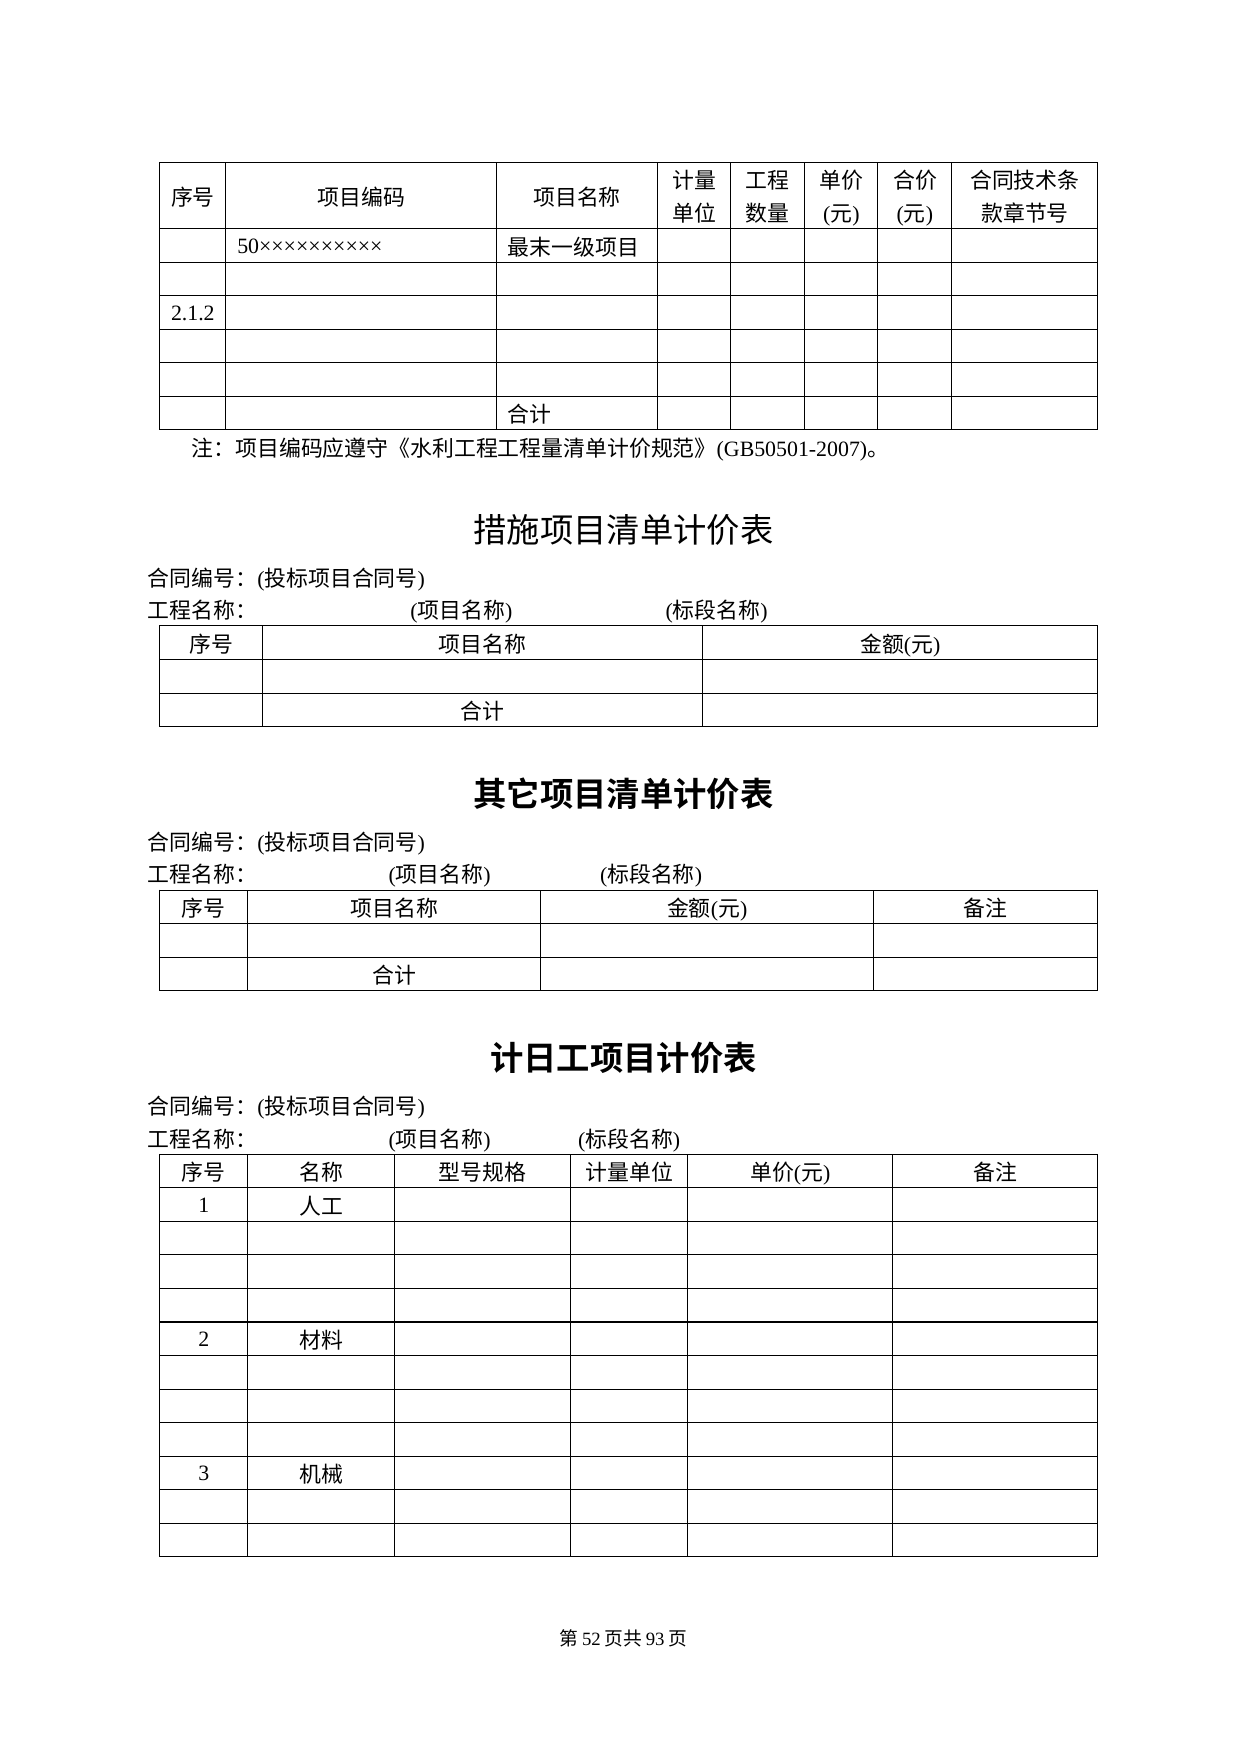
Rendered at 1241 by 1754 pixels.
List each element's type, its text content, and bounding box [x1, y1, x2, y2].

table_cell [571, 1188, 687, 1221]
table_cell [248, 1490, 394, 1523]
table_cell [541, 958, 873, 990]
table_cell [731, 296, 804, 329]
table_cell [395, 1490, 570, 1523]
table_cell [160, 397, 225, 429]
table_cell [248, 1423, 394, 1456]
table_cell [805, 296, 877, 329]
table_header 序号 [160, 626, 262, 659]
table_cell [160, 924, 247, 957]
table_header 序号 [160, 163, 225, 228]
table_cell [658, 229, 730, 262]
table_cell [248, 924, 540, 957]
table_header 序号 [160, 891, 247, 923]
table_cell [226, 296, 496, 329]
table_cell [878, 330, 951, 362]
table_cell [395, 1222, 570, 1254]
table_cell [878, 397, 951, 429]
table_header 名称 [248, 1155, 394, 1187]
table_cell [160, 263, 225, 295]
table_header 单价(元) [688, 1155, 892, 1187]
table_cell [952, 263, 1097, 295]
table_cell [688, 1323, 892, 1355]
table_cell 1 [160, 1188, 247, 1221]
table_cell [688, 1457, 892, 1489]
table_header 备注 [874, 891, 1097, 923]
table_cell [893, 1222, 1097, 1254]
table_header 型号规格 [395, 1155, 570, 1187]
table_cell [395, 1457, 570, 1489]
table_cell 3 [160, 1457, 247, 1489]
table_cell [497, 330, 657, 362]
text 注：项目编码应遵守《水利工程工程量清单计价规范》(GB50501-2007)。 [148, 430, 1098, 463]
text 合同编号：(投标项目合同号) [148, 560, 1098, 593]
table_cell [395, 1255, 570, 1288]
table_cell [731, 363, 804, 396]
table_cell [395, 1390, 570, 1422]
table_cell [248, 1222, 394, 1254]
table_cell [805, 229, 877, 262]
table_cell [160, 330, 225, 362]
table_cell [893, 1423, 1097, 1456]
table_cell [688, 1255, 892, 1288]
table_cell [226, 330, 496, 362]
table_cell [688, 1524, 892, 1556]
table_cell [571, 1490, 687, 1523]
table_cell [248, 1356, 394, 1388]
table_cell [160, 1222, 247, 1254]
table_cell [395, 1423, 570, 1456]
text 工程名称： (项目名称) (标段名称) [148, 857, 1098, 889]
table_cell [160, 1423, 247, 1456]
table_cell [893, 1490, 1097, 1523]
table_cell 材料 [248, 1323, 394, 1355]
table_cell [160, 1490, 247, 1523]
table_cell [160, 1390, 247, 1422]
table_cell [226, 363, 496, 396]
table_cell [395, 1289, 570, 1321]
table_cell [497, 363, 657, 396]
text 其它项目清单计价表 [148, 759, 1098, 824]
table_header 项目名称 [497, 163, 657, 228]
table_cell [893, 1255, 1097, 1288]
table_header 计量单位 [571, 1155, 687, 1187]
table_cell [571, 1356, 687, 1388]
table_cell [160, 1524, 247, 1556]
table_cell [571, 1255, 687, 1288]
table_cell [160, 958, 247, 990]
table_cell [160, 363, 225, 396]
table_header 工程数量 [731, 163, 804, 228]
table_cell [805, 397, 877, 429]
table_cell [160, 1356, 247, 1388]
table_cell [263, 660, 702, 692]
table_cell [893, 1188, 1097, 1221]
table_cell [688, 1356, 892, 1388]
text 合同编号：(投标项目合同号) [148, 1089, 1098, 1121]
table_cell [571, 1222, 687, 1254]
table_cell [731, 229, 804, 262]
table_cell [952, 330, 1097, 362]
table_cell [248, 1289, 394, 1321]
table_cell [952, 397, 1097, 429]
table_cell [805, 363, 877, 396]
table_cell [893, 1323, 1097, 1355]
table_cell 最末一级项目 [497, 229, 657, 262]
table_cell [658, 363, 730, 396]
table_cell [893, 1289, 1097, 1321]
table_header 合价(元) [878, 163, 951, 228]
table_cell [395, 1188, 570, 1221]
text 计日工项目计价表 [148, 1024, 1098, 1089]
table_cell [658, 397, 730, 429]
table_cell [658, 330, 730, 362]
table_cell [874, 958, 1097, 990]
text 工程名称： (项目名称) (标段名称) [148, 1121, 1098, 1154]
table_cell [160, 229, 225, 262]
table_cell 机械 [248, 1457, 394, 1489]
table_header 合同技术条款章节号 [952, 163, 1097, 228]
table_cell [731, 397, 804, 429]
table_cell 合计 [263, 694, 702, 726]
text 工程名称： (项目名称) (标段名称) [148, 593, 1098, 625]
table_cell [571, 1289, 687, 1321]
table_cell [703, 660, 1097, 692]
table_cell [226, 263, 496, 295]
table_cell [952, 363, 1097, 396]
table_cell [497, 263, 657, 295]
table_cell [571, 1524, 687, 1556]
table_cell [805, 330, 877, 362]
table_cell [571, 1390, 687, 1422]
table_header 序号 [160, 1155, 247, 1187]
table_cell [248, 1255, 394, 1288]
table_header 项目名称 [263, 626, 702, 659]
table_cell [395, 1524, 570, 1556]
table_cell [731, 263, 804, 295]
table_cell [541, 924, 873, 957]
table_cell [571, 1457, 687, 1489]
table_header 备注 [893, 1155, 1097, 1187]
table_cell [878, 296, 951, 329]
table_cell 合计 [497, 397, 657, 429]
table_header 金额(元) [703, 626, 1097, 659]
table_cell [878, 363, 951, 396]
table_cell [688, 1423, 892, 1456]
table_cell [160, 1255, 247, 1288]
table_cell [893, 1390, 1097, 1422]
table_cell [688, 1188, 892, 1221]
table_cell [395, 1356, 570, 1388]
table_cell 2.1.2 [160, 296, 225, 329]
table_cell [571, 1423, 687, 1456]
table_cell [878, 229, 951, 262]
table_cell [571, 1323, 687, 1355]
table_cell 2 [160, 1323, 247, 1355]
table_cell [952, 229, 1097, 262]
table_cell [160, 1289, 247, 1321]
table_cell [658, 296, 730, 329]
table_header 计量单位 [658, 163, 730, 228]
text 合同编号：(投标项目合同号) [148, 824, 1098, 857]
table_cell [497, 296, 657, 329]
table_header 单价(元) [805, 163, 877, 228]
table_cell [160, 694, 262, 726]
table_cell [658, 263, 730, 295]
table_cell [893, 1457, 1097, 1489]
table_cell [688, 1289, 892, 1321]
table_cell [248, 1390, 394, 1422]
table_cell [893, 1524, 1097, 1556]
table_cell [226, 397, 496, 429]
table_header 项目名称 [248, 891, 540, 923]
table_cell [893, 1356, 1097, 1388]
table_cell [395, 1323, 570, 1355]
table_cell [160, 660, 262, 692]
table_header 项目编码 [226, 163, 496, 228]
table_cell [952, 296, 1097, 329]
table_header 金额(元) [541, 891, 873, 923]
table_cell 人工 [248, 1188, 394, 1221]
table_cell [688, 1490, 892, 1523]
text 措施项目清单计价表 [148, 495, 1098, 560]
table_cell [731, 330, 804, 362]
table_cell 合计 [248, 958, 540, 990]
table_cell [688, 1222, 892, 1254]
table_cell [688, 1390, 892, 1422]
table_cell [805, 263, 877, 295]
table_cell 50×××××××××× [226, 229, 496, 262]
table_cell [878, 263, 951, 295]
table_cell [703, 694, 1097, 726]
table_cell [248, 1524, 394, 1556]
table_cell [874, 924, 1097, 957]
